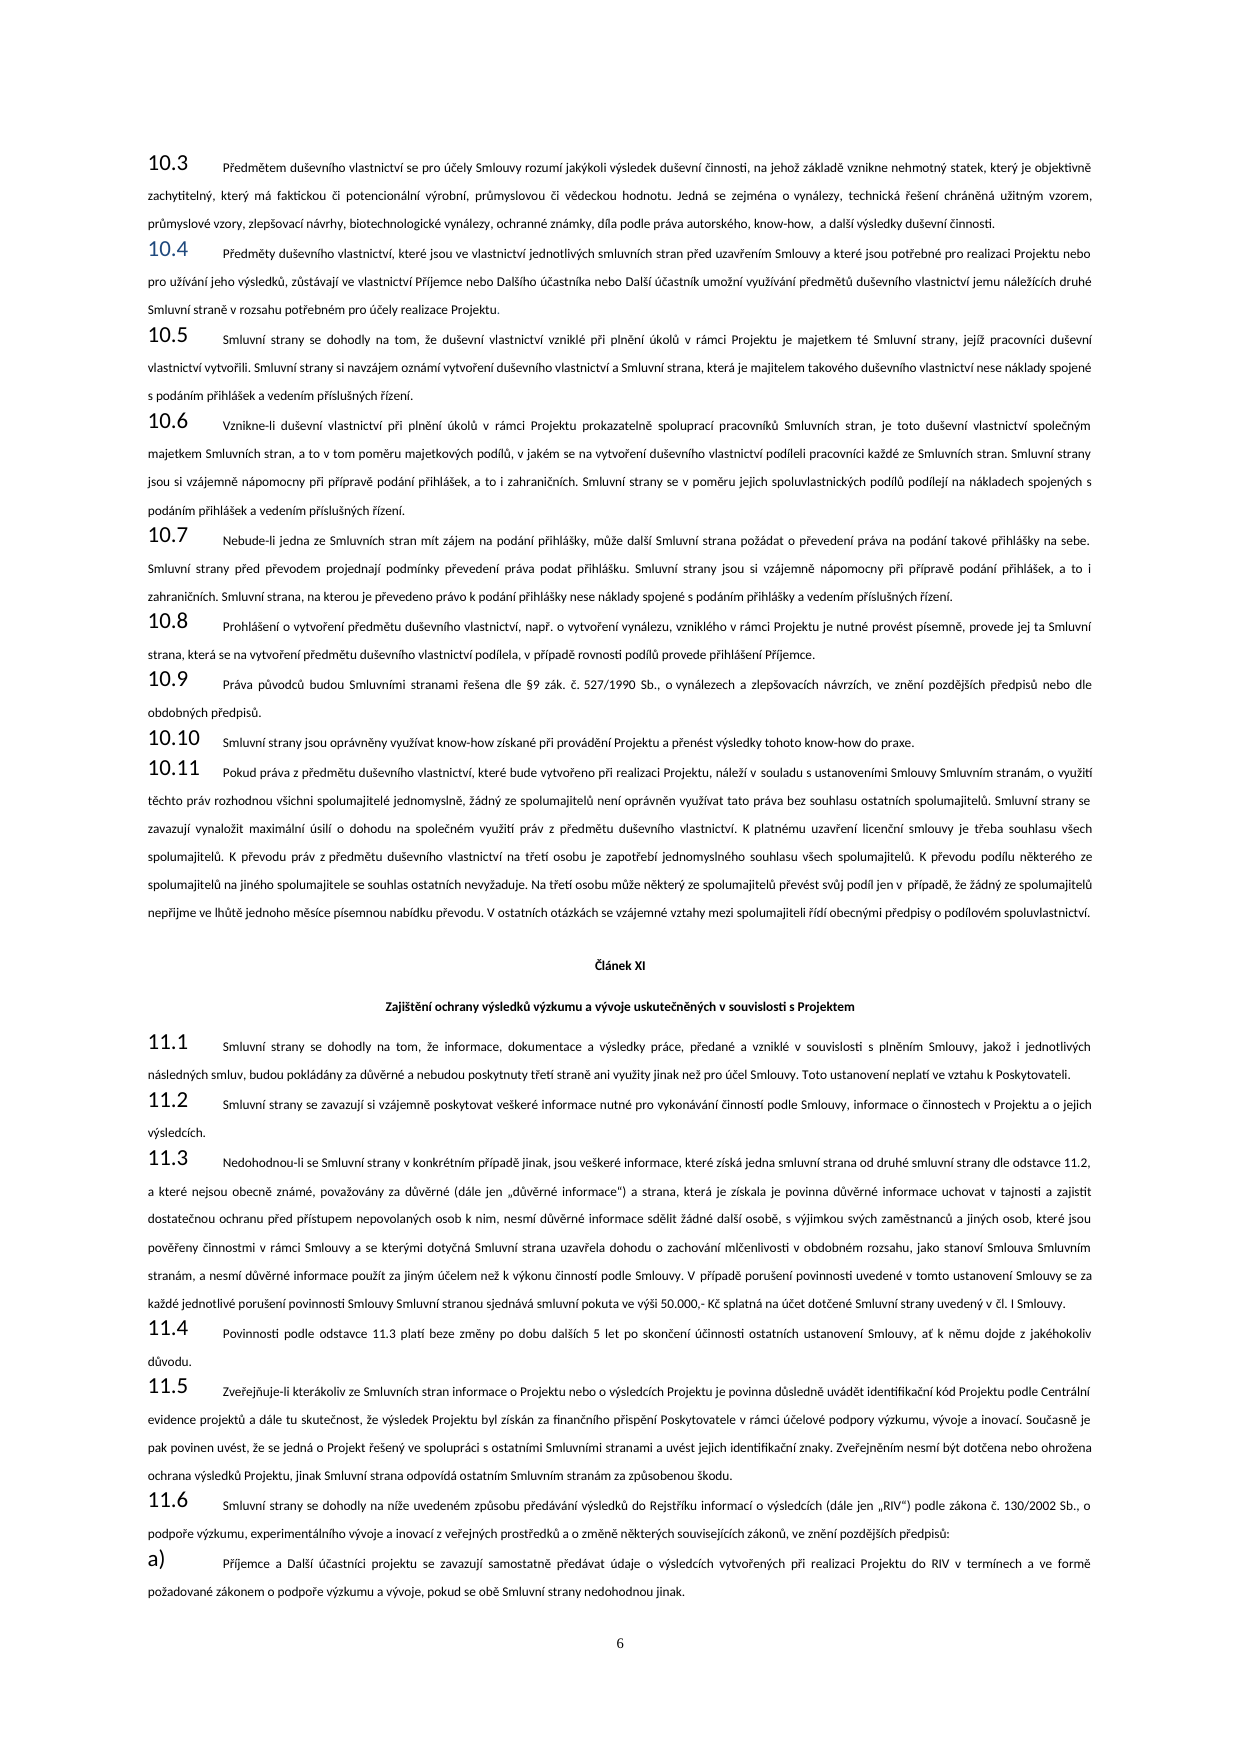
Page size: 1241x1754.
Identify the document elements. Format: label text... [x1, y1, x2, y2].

list Nebude-li jedna ze Smluvních stran mít zájem na podání přihlášky, může další Smluvní strana požádat o převedení práva na podání takové přihlášky na sebe. Smluvní strany před převodem projednají podmínky převedení práva podat přihlášku. Smluvní strany jsou si vzájemně nápomocny při přípravě podání přihlášek, a to i zahraničních. Smluvní strana, na kterou je převedeno právo k podání přihlášky nese náklady spojené s podáním přihlášky a vedením příslušných řízení. [147, 520, 1093, 604]
list Povinnosti podle odstavce 11.3 platí beze změny po dobu dalších 5 let po skončení účinnosti ostatních ustanovení Smlouvy, ať k němu dojde z jakéhokoliv důvodu. [147, 1313, 1093, 1369]
list Zveřejňuje-li kterákoliv ze Smluvních stran informace o Projektu nebo o výsledcích Projektu je povinna důsledně uvádět identifikační kód Projektu podle Centrální evidence projektů a dále tu skutečnost, že výsledek Projektu byl získán za finančního přispění Poskytovatele v rámci účelové podpory výzkumu, vývoje a inovací. Současně je pak povinen uvést, že se jedná o Projekt řešený ve spolupráci s ostatními Smluvními stranami a uvést jejich identifikační znaky. Zveřejněním nesmí být dotčena nebo ohrožena ochrana výsledků Projektu, jinak Smluvní strana odpovídá ostatním Smluvním stranám za způsobenou škodu. [147, 1371, 1093, 1483]
text Zajištění ochrany výsledků výzkumu a vývoje uskutečněných v souvislosti s Projektem [147, 986, 1093, 1014]
list Prohlášení o vytvoření předmětu duševního vlastnictví, např. o vytvoření vynálezu, vzniklého v rámci Projektu je nutné provést písemně, provede jej ta Smluvní strana, která se na vytvoření předmětu duševního vlastnictví podílela, v případě rovnosti podílů provede přihlášení Příjemce. [147, 606, 1093, 662]
list Příjemce a Další účastníci projektu se zavazují samostatně předávat údaje o výsledcích vytvořených při realizaci Projektu do RIV v termínech a ve formě požadované zákonem o podpoře výzkumu a vývoje, pokud se obě Smluvní strany nedohodnou jinak. [147, 1544, 1093, 1600]
list Předmětem duševního vlastnictví se pro účely Smlouvy rozumí jakýkoli výsledek duševní činnosti, na jehož základě vznikne nehmotný statek, který je objektivně zachytitelný, který má faktickou či potencionální výrobní, průmyslovou či vědeckou hodnotu. Jedná se zejména o vynálezy, technická řešení chráněná užitným vzorem, průmyslové vzory, zlepšovací návrhy, biotechnologické vynálezy, ochranné známky, díla podle práva autorského, know-how, a další výsledky duševní činnosti. [147, 148, 1093, 232]
list Předměty duševního vlastnictví, které jsou ve vlastnictví jednotlivých smluvních stran před uzavřením Smlouvy a které jsou potřebné pro realizaci Projektu nebo pro užívání jeho výsledků, zůstávají ve vlastnictví Příjemce nebo Dalšího účastníka nebo Další účastník umožní využívání předmětů duševního vlastnictví jemu náležících druhé Smluvní straně v rozsahu potřebném pro účely realizace Projektu. [147, 234, 1093, 318]
list Nedohodnou-li se Smluvní strany v konkrétním případě jinak, jsou veškeré informace, které získá jedna smluvní strana od druhé smluvní strany dle odstavce 11.2, a které nejsou obecně známé, považovány za důvěrné (dále jen „důvěrné informace“) a strana, která je získala je povinna důvěrné informace uchovat v tajnosti a zajistit dostatečnou ochranu před přístupem nepovolaných osob k nim, nesmí důvěrné informace sdělit žádné další osobě, s výjimkou svých zaměstnanců a jiných osob, které jsou pověřeny činnostmi v rámci Smlouvy a se kterými dotyčná Smluvní strana uzavřela dohodu o zachování mlčenlivosti v obdobném rozsahu, jako stanoví Smlouva Smluvním stranám, a nesmí důvěrné informace použít za jiným účelem než k výkonu činností podle Smlouvy. V případě porušení povinnosti uvedené v tomto ustanovení Smlouvy se za každé jednotlivé porušení povinnosti Smlouvy Smluvní stranou sjednává smluvní pokuta ve výši 50.000,- Kč splatná na účet dotčené Smluvní strany uvedený v čl. I Smlouvy. [147, 1143, 1093, 1311]
list Smluvní strany jsou oprávněny využívat know-how získané při provádění Projektu a přenést výsledky tohoto know-how do praxe. [147, 723, 1093, 751]
list Smluvní strany se dohodly na tom, že duševní vlastnictví vzniklé při plnění úkolů v rámci Projektu je majetkem té Smluvní strany, jejíž pracovníci duševní vlastnictví vytvořili. Smluvní strany si navzájem oznámí vytvoření duševního vlastnictví a Smluvní strana, která je majitelem takového duševního vlastnictví nese náklady spojené s podáním přihlášek a vedením příslušných řízení. [147, 320, 1093, 404]
list Smluvní strany se dohodly na níže uvedeném způsobu předávání výsledků do Rejstříku informací o výsledcích (dále jen „RIV“) podle zákona č. 130/2002 Sb., o podpoře výzkumu, experimentálního vývoje a inovací z veřejných prostředků a o změně některých souvisejících zákonů, ve znění pozdějších předpisů: [147, 1486, 1093, 1542]
list Smluvní strany se zavazují si vzájemně poskytovat veškeré informace nutné pro vykonávání činností podle Smlouvy, informace o činnostech v Projektu a o jejich výsledcích. [147, 1085, 1093, 1141]
list Pokud práva z předmětu duševního vlastnictví, které bude vytvořeno při realizaci Projektu, náleží v souladu s ustanoveními Smlouvy Smluvním stranám, o využití těchto práv rozhodnou všichni spolumajitelé jednomyslně, žádný ze spolumajitelů není oprávněn využívat tato práva bez souhlasu ostatních spolumajitelů. Smluvní strany se zavazují vynaložit maximální úsilí o dohodu na společném využití práv z předmětu duševního vlastnictví. K platnému uzavření licenční smlouvy je třeba souhlasu všech spolumajitelů. K převodu práv z předmětu duševního vlastnictví na třetí osobu je zapotřebí jednomyslného souhlasu všech spolumajitelů. K převodu podílu některého ze spolumajitelů na jiného spolumajitele se souhlas ostatních nevyžaduje. Na třetí osobu může některý ze spolumajitelů převést svůj podíl jen v případě, že žádný ze spolumajitelů nepřijme ve lhůtě jednoho měsíce písemnou nabídku převodu. V ostatních otázkách se vzájemné vztahy mezi spolumajiteli řídí obecnými předpisy o podílovém spoluvlastnictví. [147, 753, 1093, 921]
list Práva původců budou Smluvními stranami řešena dle §9 zák. č. 527/1990 Sb., o vynálezech a zlepšovacích návrzích, ve znění pozdějších předpisů nebo dle obdobných předpisů. [147, 664, 1093, 721]
list Smluvní strany se dohodly na tom, že informace, dokumentace a výsledky práce, předané a vzniklé v souvislosti s plněním Smlouvy, jakož i jednotlivých následných smluv, budou pokládány za důvěrné a nebudou poskytnuty třetí straně ani využity jinak než pro účel Smlouvy. Toto ustanovení neplatí ve vztahu k Poskytovateli. [147, 1027, 1093, 1083]
list Vznikne-li duševní vlastnictví při plnění úkolů v rámci Projektu prokazatelně spoluprací pracovníků Smluvních stran, je toto duševní vlastnictví společným majetkem Smluvních stran, a to v tom poměru majetkových podílů, v jakém se na vytvoření duševního vlastnictví podíleli pracovníci každé ze Smluvních stran. Smluvní strany jsou si vzájemně nápomocny při přípravě podání přihlášek, a to i zahraničních. Smluvní strany se v poměru jejich spoluvlastnických podílů podílejí na nákladech spojených s podáním přihlášek a vedením příslušných řízení. [147, 406, 1093, 518]
text Článek XI [147, 946, 1093, 974]
